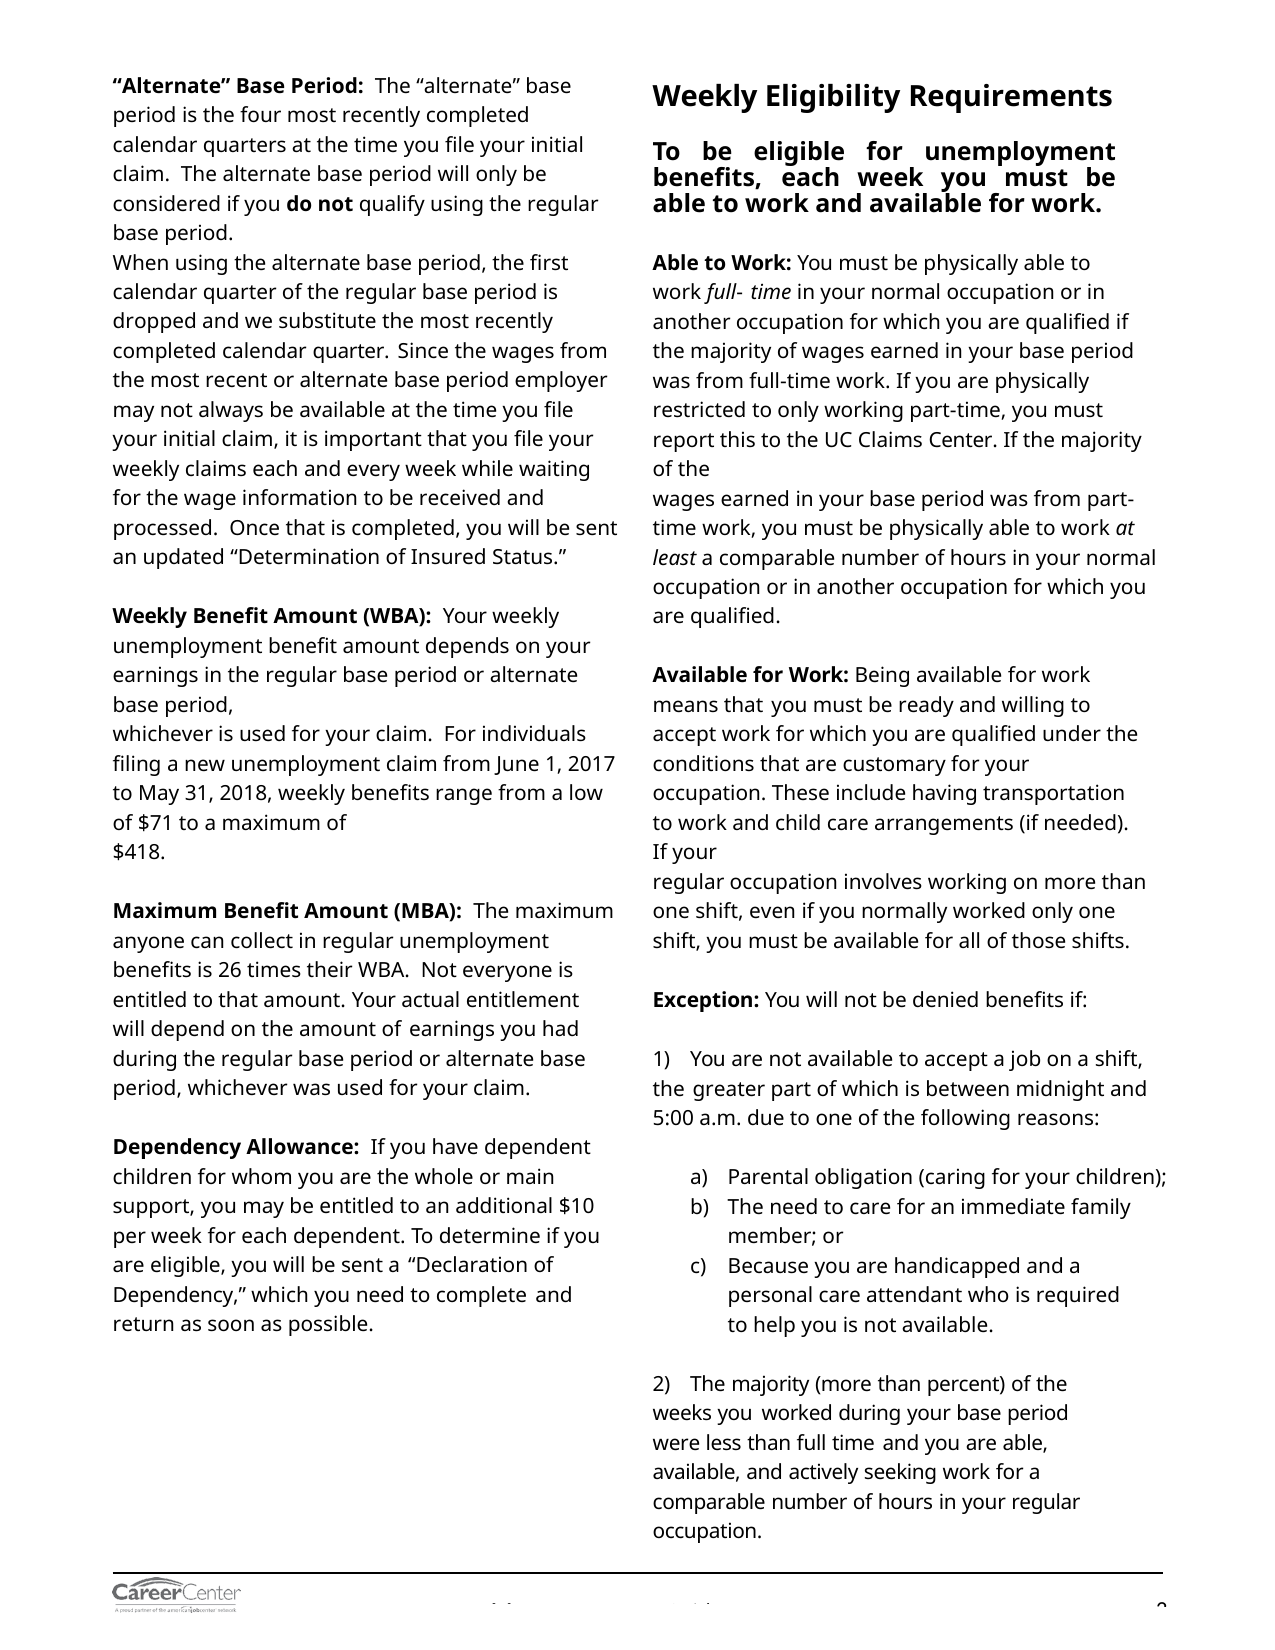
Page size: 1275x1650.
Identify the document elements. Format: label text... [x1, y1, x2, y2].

subtitle To be eligible for unemployment benefits, each week you must be able to work and available for work. [652, 139, 1116, 218]
subtitle Weekly Eligibility Requirements [652, 75, 1175, 115]
list You are not available to accept a job on a shift, the greater part of which is between midnight and 5:00 a.m. due to one of the following reasons: [652, 1044, 1161, 1132]
text “Alternate” Base Period: The “alternate” base period is the four most recently completed calendar quarters at the time you file your initial claim. The alternate base period will only be considered if you do not qualify using the regular base period. [112, 71, 616, 247]
text Maximum Benefit Amount (MBA): The maximum anyone can collect in regular unemployment benefits is 26 times their WBA. Not everyone is entitled to that amount. Your actual entitlement will depend on the amount of earnings you had during the regular base period or alternate base period, whichever was used for your claim. [112, 897, 616, 1102]
list The majority (more than percent) of the weeks you worked during your base period were less than full time and you are able, available, and actively seeking work for a comparable number of hours in your regular occupation. [652, 1369, 1117, 1545]
list Because you are handicapped and a personal care attendant who is required to help you is not available. [690, 1251, 1137, 1338]
text Exception: You will not be denied benefits if: [652, 985, 1175, 1013]
text Available for Work: Being available for work means that you must be ready and willing to accept work for which you are qualified under the conditions that are customary for your occupation. These include having transportation to work and child care arrangements (if needed). If your [652, 661, 1144, 866]
text $418. [112, 837, 620, 866]
picture [112, 1577, 241, 1613]
text When using the alternate base period, the first calendar quarter of the regular base period is dropped and we substitute the most recently completed calendar quarter. Since the wages from the most recent or alternate base period employer may not always be available at the time you file your initial claim, it is important that you file your weekly claims each and every week while waiting for the wage information to be received and processed. Once that is completed, you will be sent an updated “Determination of Insured Status.” [112, 248, 620, 571]
text regular occupation involves working on more than one shift, even if you normally worked only one shift, you must be available for all of those shifts. [652, 867, 1157, 954]
text Weekly Benefit Amount (WBA): Your weekly unemployment benefit amount depends on your earnings in the regular base period or alternate base period, [112, 601, 594, 718]
list The need to care for an immediate family member; or [690, 1192, 1158, 1250]
list Parental obligation (caring for your children); [690, 1162, 1175, 1191]
text whichever is used for your claim. For individuals filing a new unemployment claim from June 1, 2017 to May 31, 2018, weekly benefits range from a low of $71 to a maximum of [112, 719, 620, 836]
text wages earned in your base period was from part-time work, you must be physically able to work at least a comparable number of hours in your normal occupation or in another occupation for which you are qualified. [652, 484, 1159, 630]
text Able to Work: You must be physically able to work full- time in your normal occupation or in another occupation for which you are qualified if the majority of wages earned in your base period was from full-time work. If you are physically restricted to only working part-time, you must report this to the UC Claims Center. If the majority of the [652, 248, 1144, 483]
text Dependency Allowance: If you have dependent children for whom you are the whole or main support, you may be entitled to an additional $10 per week for each dependent. To determine if you are eligible, you will be sent a “Declaration of Dependency,” which you need to complete and return as soon as possible. [112, 1132, 616, 1338]
